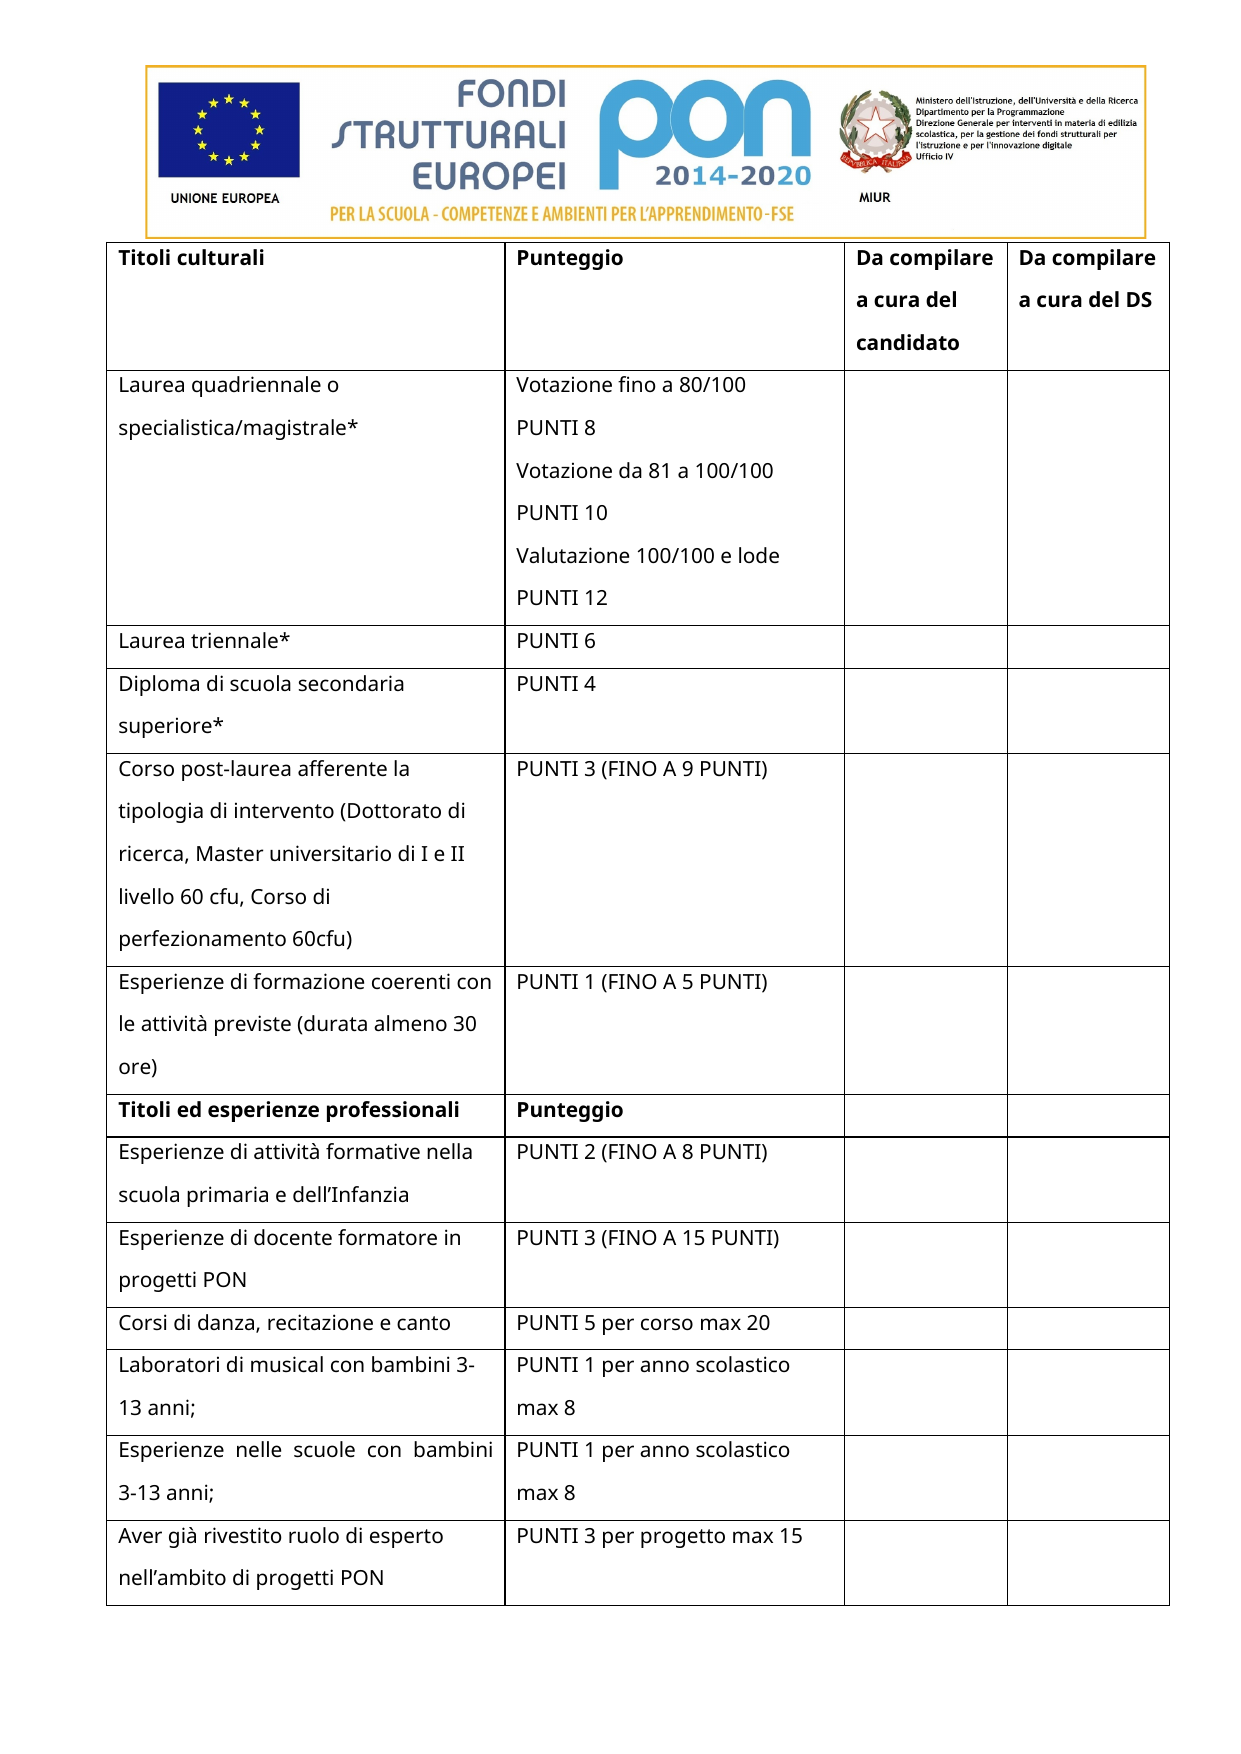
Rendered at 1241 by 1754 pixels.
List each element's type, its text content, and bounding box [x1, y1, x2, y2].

table_cell Esperienze di docente formatore in progetti PON [107, 1223, 504, 1307]
table_cell [845, 626, 1007, 668]
table_cell [1008, 754, 1169, 966]
table_cell [1008, 371, 1169, 625]
table_cell Laurea quadriennale o specialistica/magistrale* [107, 371, 504, 625]
table_cell PUNTI 3 (FINO A 15 PUNTI) [506, 1223, 844, 1307]
table_cell [1008, 1095, 1169, 1136]
table_cell [1008, 626, 1169, 668]
table_cell [845, 1521, 1007, 1605]
table_header Da compilare a cura del candidato [845, 243, 1007, 369]
table_cell [845, 1308, 1007, 1349]
table_cell Esperienze nelle scuole con bambini 3-13 anni; [107, 1436, 504, 1520]
table_cell Titoli ed esperienze professionali [107, 1095, 504, 1136]
table_cell PUNTI 2 (FINO A 8 PUNTI) [506, 1138, 844, 1222]
table_header Da compilare a cura del DS [1008, 243, 1169, 369]
table_cell Punteggio [506, 1095, 844, 1136]
table_cell PUNTI 1 per anno scolastico max 8 [506, 1436, 844, 1520]
table_cell [1008, 669, 1169, 753]
table_header Titoli culturali [107, 243, 504, 369]
table_cell [845, 1138, 1007, 1222]
table_cell Laboratori di musical con bambini 3-13 anni; [107, 1350, 504, 1434]
table_cell PUNTI 3 per progetto max 15 [506, 1521, 844, 1605]
table_cell Esperienze di attività formative nella scuola primaria e dell’Infanzia [107, 1138, 504, 1222]
table_cell PUNTI 4 [506, 669, 844, 753]
table_cell PUNTI 5 per corso max 20 [506, 1308, 844, 1349]
table_cell PUNTI 3 (FINO A 9 PUNTI) [506, 754, 844, 966]
table_cell [845, 1223, 1007, 1307]
table_cell [1008, 1138, 1169, 1222]
table_cell [845, 1436, 1007, 1520]
table_header Punteggio [506, 243, 844, 369]
table_cell Laurea triennale* [107, 626, 504, 668]
picture [145, 65, 1147, 239]
table_cell [845, 1350, 1007, 1434]
table_cell PUNTI 1 (FINO A 5 PUNTI) [506, 967, 844, 1094]
table_cell Diploma di scuola secondaria superiore* [107, 669, 504, 753]
table_cell Corsi di danza, recitazione e canto [107, 1308, 504, 1349]
table_cell [1008, 1436, 1169, 1520]
table_cell PUNTI 6 [506, 626, 844, 668]
table_cell [845, 669, 1007, 753]
table_cell [1008, 1223, 1169, 1307]
table_cell [845, 754, 1007, 966]
table_cell Votazione fino a 80/100 PUNTI 8 Votazione da 81 a 100/100 PUNTI 10 Valutazione 100/100 e lode PUNTI 12 [506, 371, 844, 625]
table_cell [845, 967, 1007, 1094]
table_cell [845, 1095, 1007, 1136]
table_cell Esperienze di formazione coerenti con le attività previste (durata almeno 30 ore) [107, 967, 504, 1094]
table_cell [845, 371, 1007, 625]
table_cell [1008, 1308, 1169, 1349]
table_cell [1008, 967, 1169, 1094]
table_cell [1008, 1521, 1169, 1605]
table_cell PUNTI 1 per anno scolastico max 8 [506, 1350, 844, 1434]
table_cell [1008, 1350, 1169, 1434]
table_cell Corso post-laurea afferente la tipologia di intervento (Dottorato di ricerca, Master universitario di I e II livello 60 cfu, Corso di perfezionamento 60cfu) [107, 754, 504, 966]
table_cell Aver già rivestito ruolo di esperto nell’ambito di progetti PON [107, 1521, 504, 1605]
